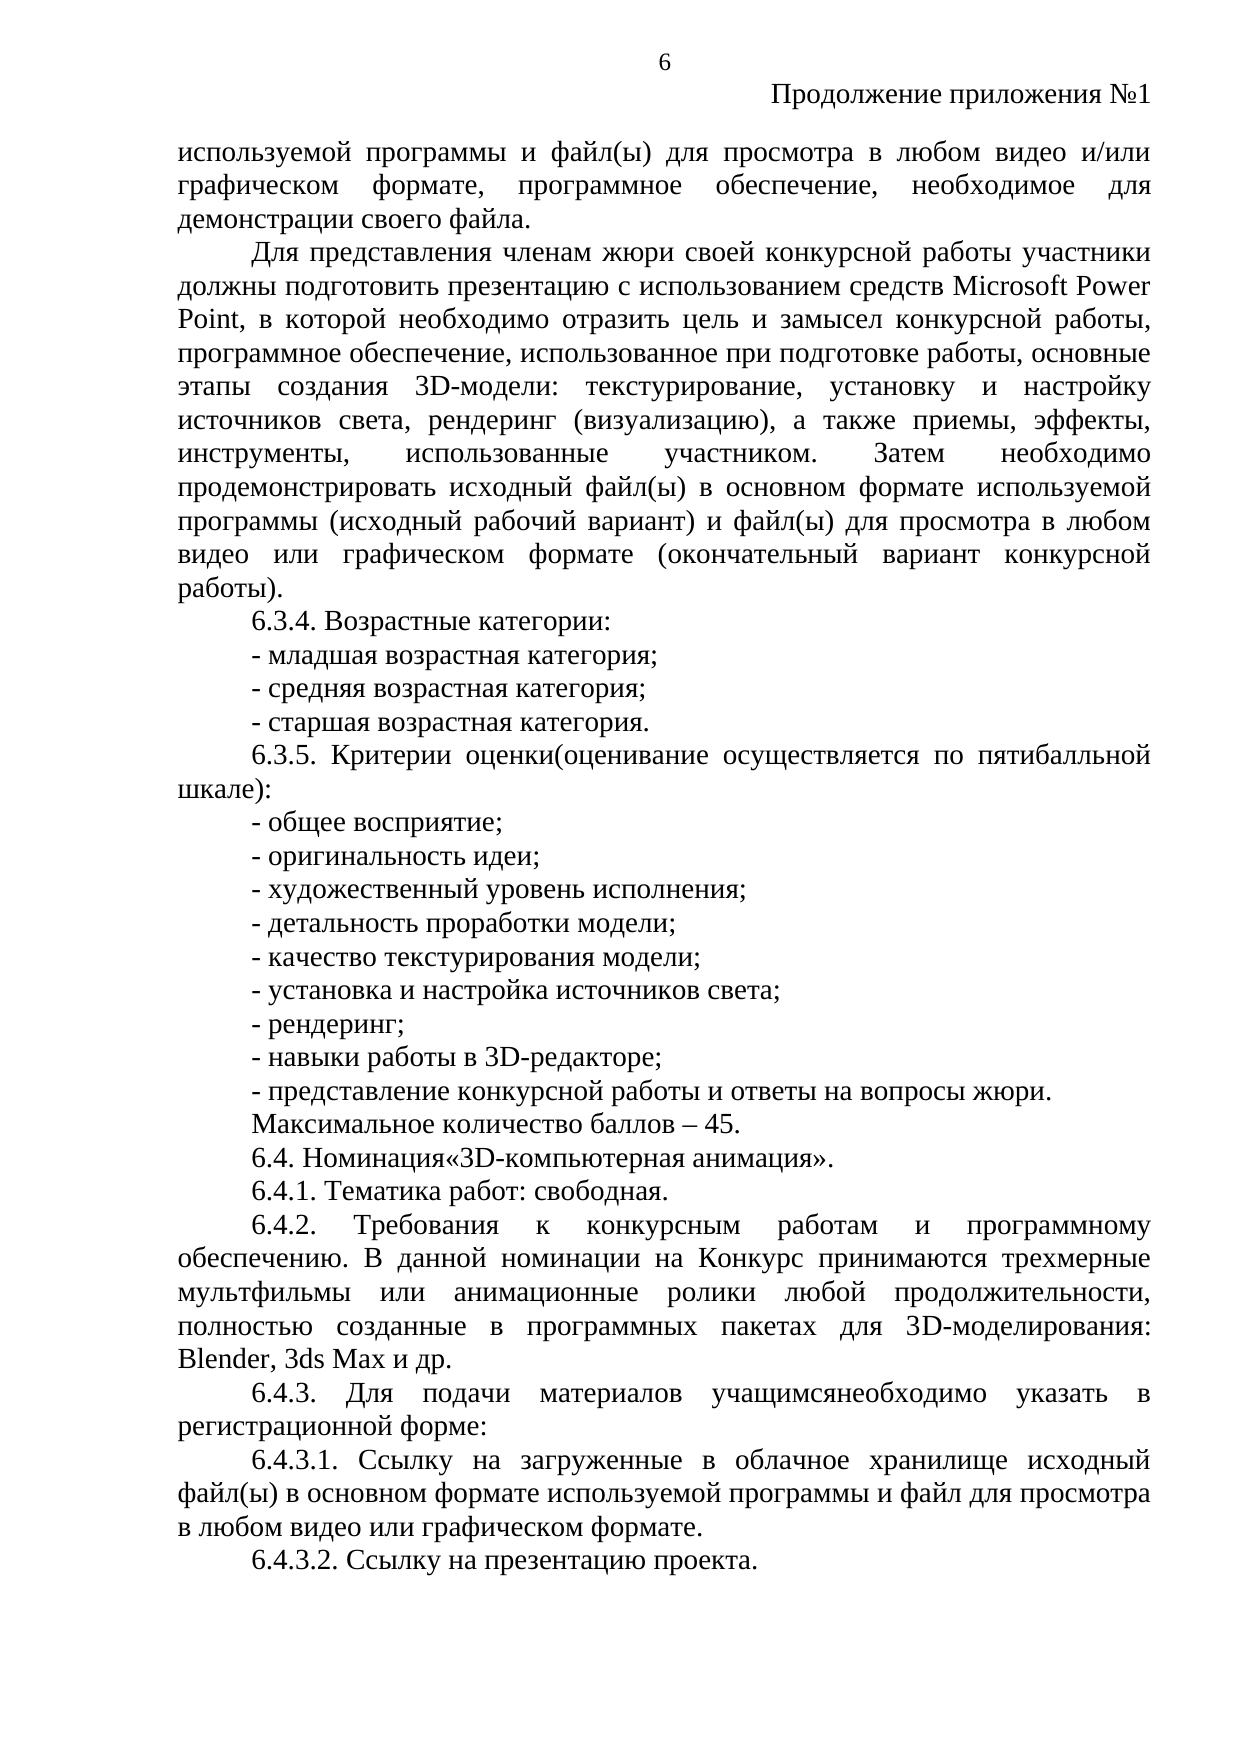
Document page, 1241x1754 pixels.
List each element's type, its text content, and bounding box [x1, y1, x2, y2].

text 6.4. Номинация«3D-компьютерная анимация». [177, 1140, 1152, 1173]
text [177, 134, 1152, 234]
text - навыки работы в 3D-редакторе; [177, 1039, 1152, 1073]
text - детальность проработки модели; [177, 905, 1152, 939]
text Максимальное количество баллов – 45. [177, 1106, 1152, 1140]
text 6.4.2. Требования к конкурсным работам и программному обеспечению. В данной номинации на Конкурс принимаются трехмерные мультфильмы или анимационные ролики любой продолжительности, полностью созданные в программных пакетах для 3D-моделирования: Blender, 3ds Max и др. [177, 1207, 1152, 1375]
text - рендеринг; [177, 1006, 1152, 1039]
text - средняя возрастная категория; [177, 670, 1152, 704]
text - младшая возрастная категория; [177, 637, 1152, 670]
text 6.4.3. Для подачи материалов учащимсянеобходимо указать в регистрационной форме: [177, 1375, 1152, 1442]
text - общее восприятие; [177, 804, 1152, 838]
text 6.3.4. Возрастные категории: [177, 603, 1152, 637]
text Для представления членам жюри своей конкурсной работы участники должны подготовить презентацию c использованием средств Microsoft Power Point, в которой необходимо отразить цель и замысел конкурсной работы, программное обеспечение, использованное при подготовке работы, основные этапы создания 3D-модели: текстурирование, установку и настройку источников света, рендеринг (визуализацию), а также приемы, эффекты, инструменты, использованные участником. Затем необходимо продемонстрировать исходный файл(ы) в основном формате используемой программы (исходный рабочий вариант) и файл(ы) для просмотра в любом видео или графическом формате (окончательный вариант конкурсной работы). [177, 234, 1152, 603]
text - качество текстурирования модели; [177, 939, 1152, 972]
text 6.4.1. Тематика работ: свободная. [177, 1173, 1152, 1207]
text 6.3.5. Критерии оценки(оценивание осуществляется по пятибалльной шкале): [177, 737, 1152, 804]
text 6.4.3.2. Ссылку на презентацию проекта. [177, 1542, 1152, 1576]
text - старшая возрастная категория. [177, 704, 1152, 737]
text - представление конкурсной работы и ответы на вопросы жюри. [177, 1073, 1152, 1106]
text 6.4.3.1. Ссылку на загруженные в облачное хранилище исходный файл(ы) в основном формате используемой программы и файл для просмотра в любом видео или графическом формате. [177, 1442, 1152, 1542]
text - оригинальность идеи; [177, 838, 1152, 872]
text - художественный уровень исполнения; [177, 872, 1152, 905]
text - установка и настройка источников света; [177, 972, 1152, 1006]
